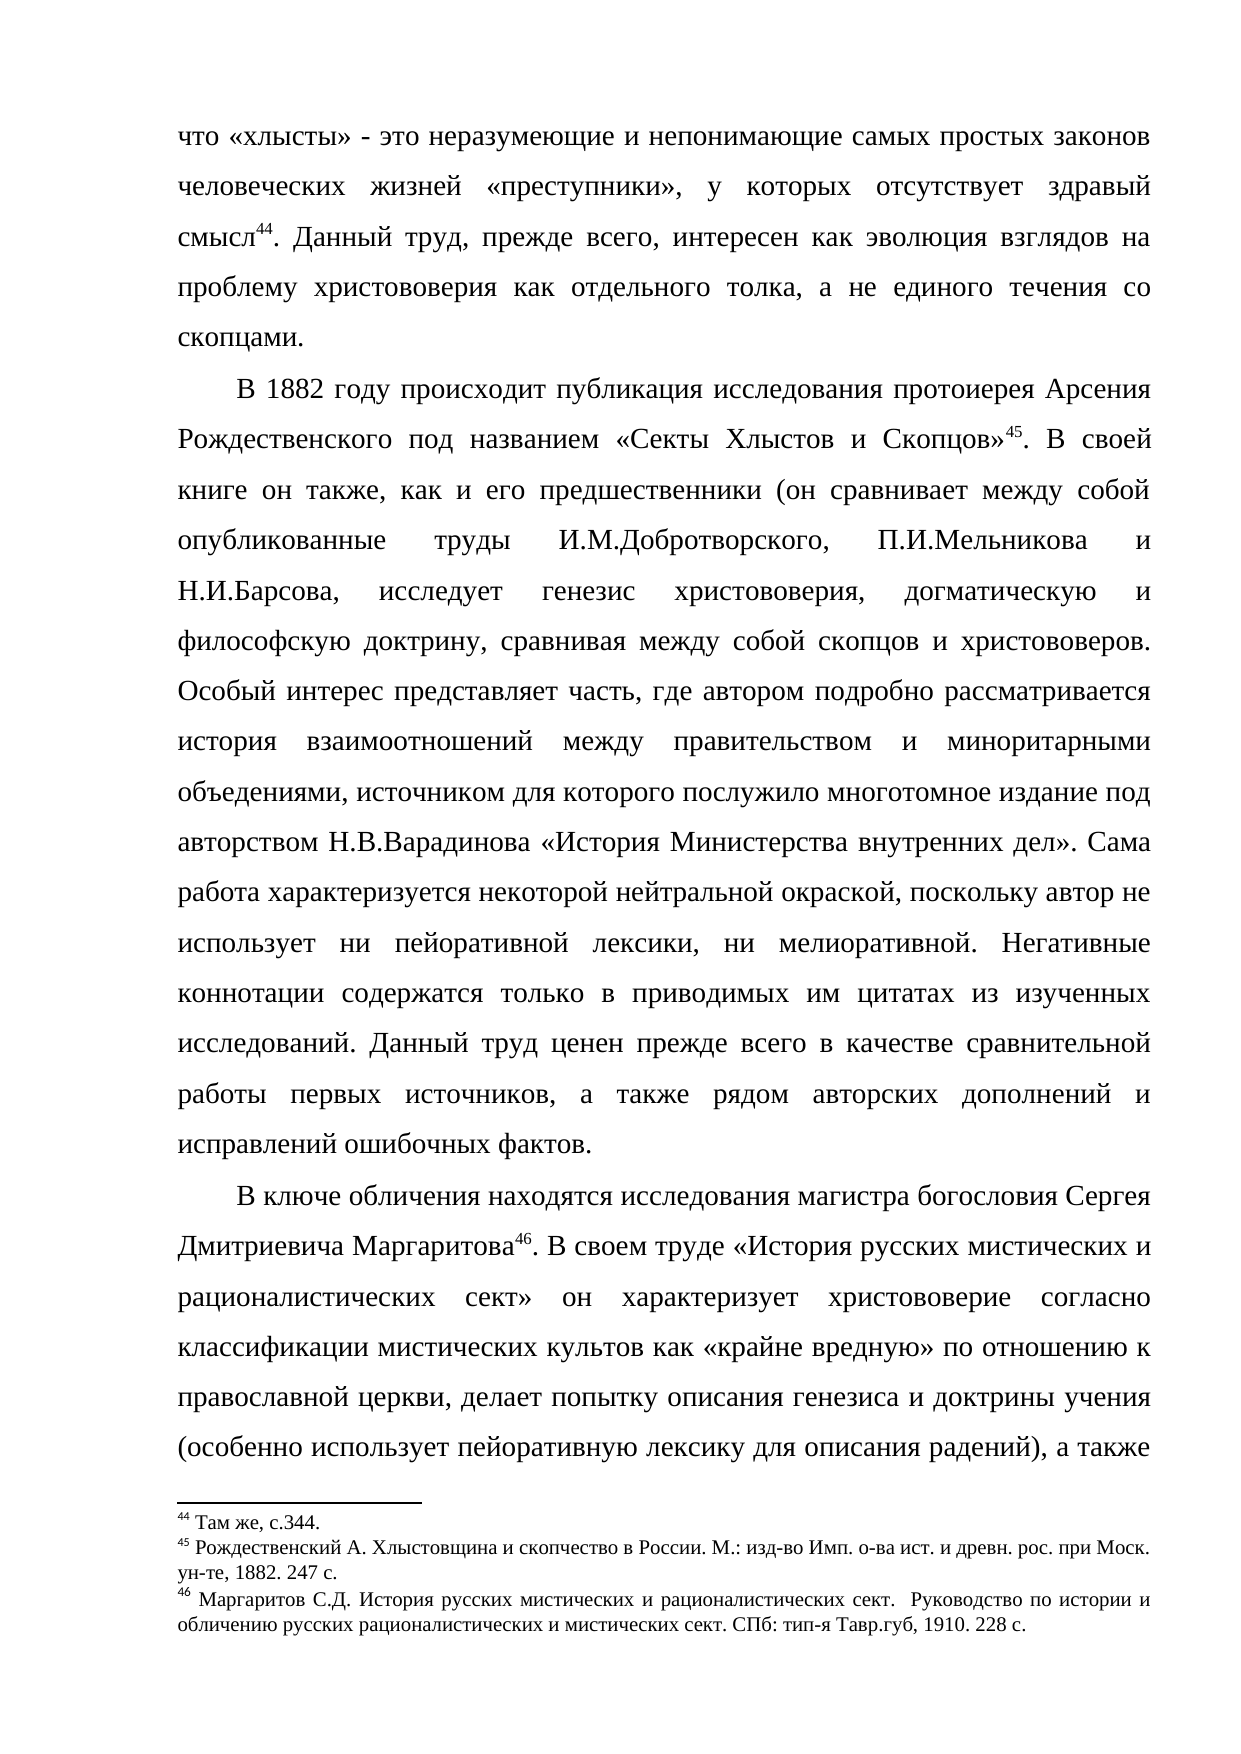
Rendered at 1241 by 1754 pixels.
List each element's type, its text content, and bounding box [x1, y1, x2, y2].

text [177, 118, 1152, 353]
text В 1882 году происходит публикация исследования протоиерея Арсения Рождественского под названием «Секты Хлыстов и Скопцов». В своей книге он также, как и его предшественники (он сравнивает между собой опубликованные труды И.М.Добротворского, П.И.Мельникова и Н.И.Барсова, исследует генезис христововерия, догматическую и философскую доктрину, сравнивая между собой скопцов и христововеров. Особый интерес представляет часть, где автором подробно рассматривается история взаимоотношений между правительством и миноритарными объедениями, источником для которого послужило многотомное издание под авторством Н.В.Варадинова «История Министерства внутренних дел». Сама работа характеризуется некоторой нейтральной окраской, поскольку автор не использует ни пейоративной лексики, ни мелиоративной. Негативные коннотации содержатся только в приводимых им цитатах из изученных исследований. Данный труд ценен прежде всего в качестве сравнительной работы первых источников, а также рядом авторских дополнений и исправлений ошибочных фактов. [177, 371, 1152, 1159]
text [177, 1178, 1152, 1463]
